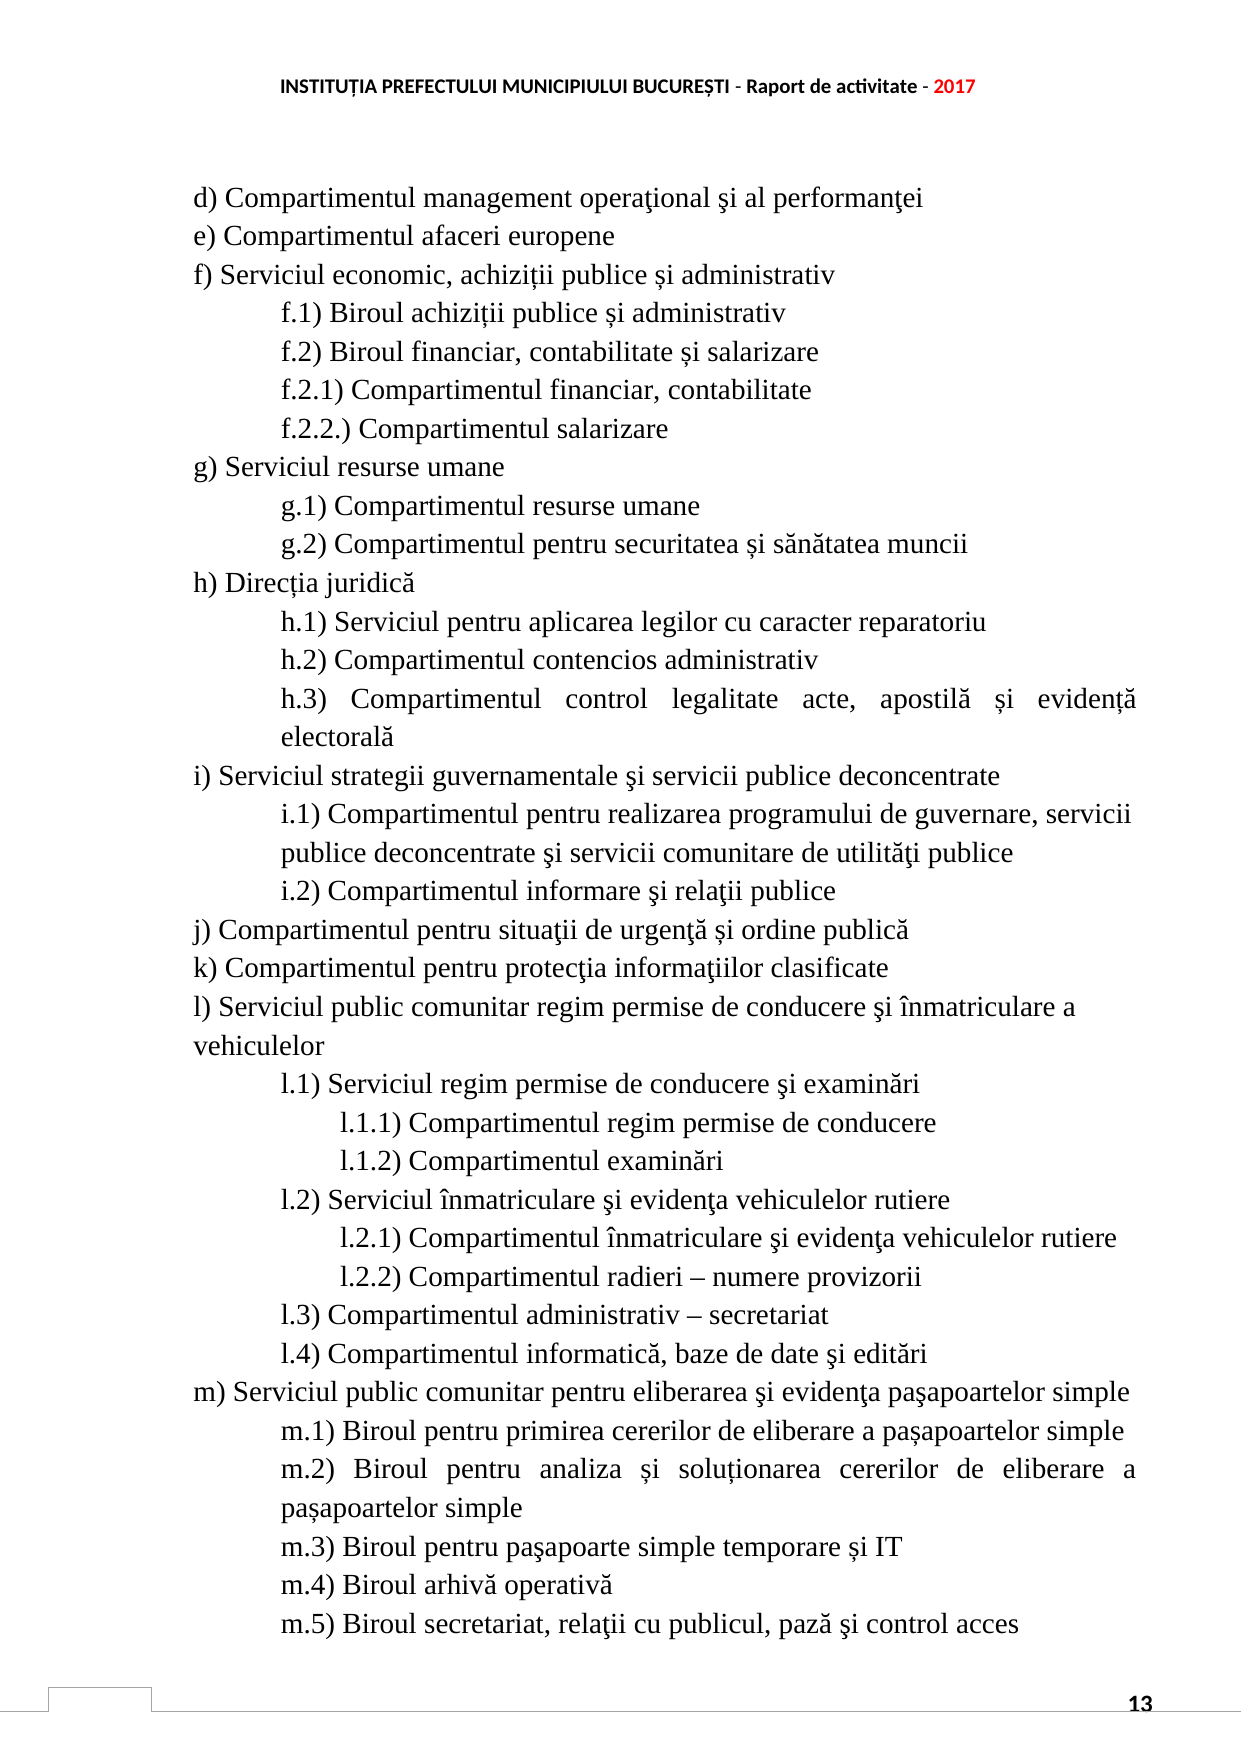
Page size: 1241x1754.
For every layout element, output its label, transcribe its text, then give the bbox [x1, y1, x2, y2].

text g.2) Compartimentul pentru securitatea și sănătatea muncii [118, 527, 1137, 560]
text h.1) Serviciul pentru aplicarea legilor cu caracter reparatoriu [281, 604, 1137, 637]
text h) Direcția juridică [118, 565, 1137, 599]
text k) Compartimentul pentru protecţia informaţiilor clasificate [118, 951, 1137, 984]
text l.1.2) Compartimentul examinări [118, 1143, 1137, 1177]
text l.1.1) Compartimentul regim permise de conducere [118, 1105, 1137, 1138]
text j) Compartimentul pentru situaţii de urgenţă și ordine publică [118, 912, 1137, 946]
text m.2) Biroul pentru analiza și soluționarea cererilor de eliberare a pașapoartelor simple [281, 1452, 1137, 1524]
text l.3) Compartimentul administrativ – secretariat [118, 1297, 1137, 1331]
text f.2.1) Compartimentul financiar, contabilitate [118, 372, 1137, 406]
text m.5) Biroul secretariat, relaţii cu publicul, pază şi control acces [281, 1606, 1137, 1639]
text e) Compartimentul afaceri europene [118, 218, 1137, 252]
text i) Serviciul strategii guvernamentale şi servicii publice deconcentrate [118, 758, 1137, 791]
text g.1) Compartimentul resurse umane [118, 488, 1137, 522]
text m.4) Biroul arhivă operativă [281, 1567, 1137, 1601]
text f) Serviciul economic, achiziții publice și administrativ [118, 257, 1137, 290]
text l.1) Serviciul regim permise de conducere şi examinări [118, 1066, 1137, 1100]
text vehiculelor [118, 1028, 1137, 1061]
text l) Serviciul public comunitar regim permise de conducere şi înmatriculare a [118, 989, 1137, 1023]
text f.2) Biroul financiar, contabilitate și salarizare [118, 334, 1137, 367]
text m.3) Biroul pentru paşapoarte simple temporare și IT [281, 1529, 1137, 1562]
text i.1) Compartimentul pentru realizarea programului de guvernare, servicii [118, 796, 1137, 830]
text l.2.1) Compartimentul înmatriculare şi evidenţa vehiculelor rutiere [118, 1220, 1137, 1254]
text f.2.2.) Compartimentul salarizare [118, 411, 1137, 444]
text publice deconcentrate şi servicii comunitare de utilităţi publice [118, 835, 1137, 868]
text l.2) Serviciul înmatriculare şi evidenţa vehiculelor rutiere [118, 1182, 1137, 1215]
text l.4) Compartimentul informatică, baze de date şi editări [118, 1336, 1137, 1369]
text l.2.2) Compartimentul radieri – numere provizorii [118, 1259, 1137, 1292]
text m) Serviciul public comunitar pentru eliberarea şi evidenţa paşapoartelor simple [118, 1374, 1137, 1408]
text d) Compartimentul management operaţional şi al performanţei [118, 180, 1137, 213]
text i.2) Compartimentul informare şi relaţii publice [118, 873, 1137, 907]
text h.2) Compartimentul contencios administrativ [281, 642, 1137, 676]
text h.3) Compartimentul control legalitate acte, apostilă și evidență electorală [281, 681, 1137, 753]
text g) Serviciul resurse umane [118, 449, 1137, 483]
text f.1) Biroul achiziții publice și administrativ [118, 295, 1137, 329]
text m.1) Biroul pentru primirea cererilor de eliberare a pașapoartelor simple [281, 1413, 1137, 1447]
